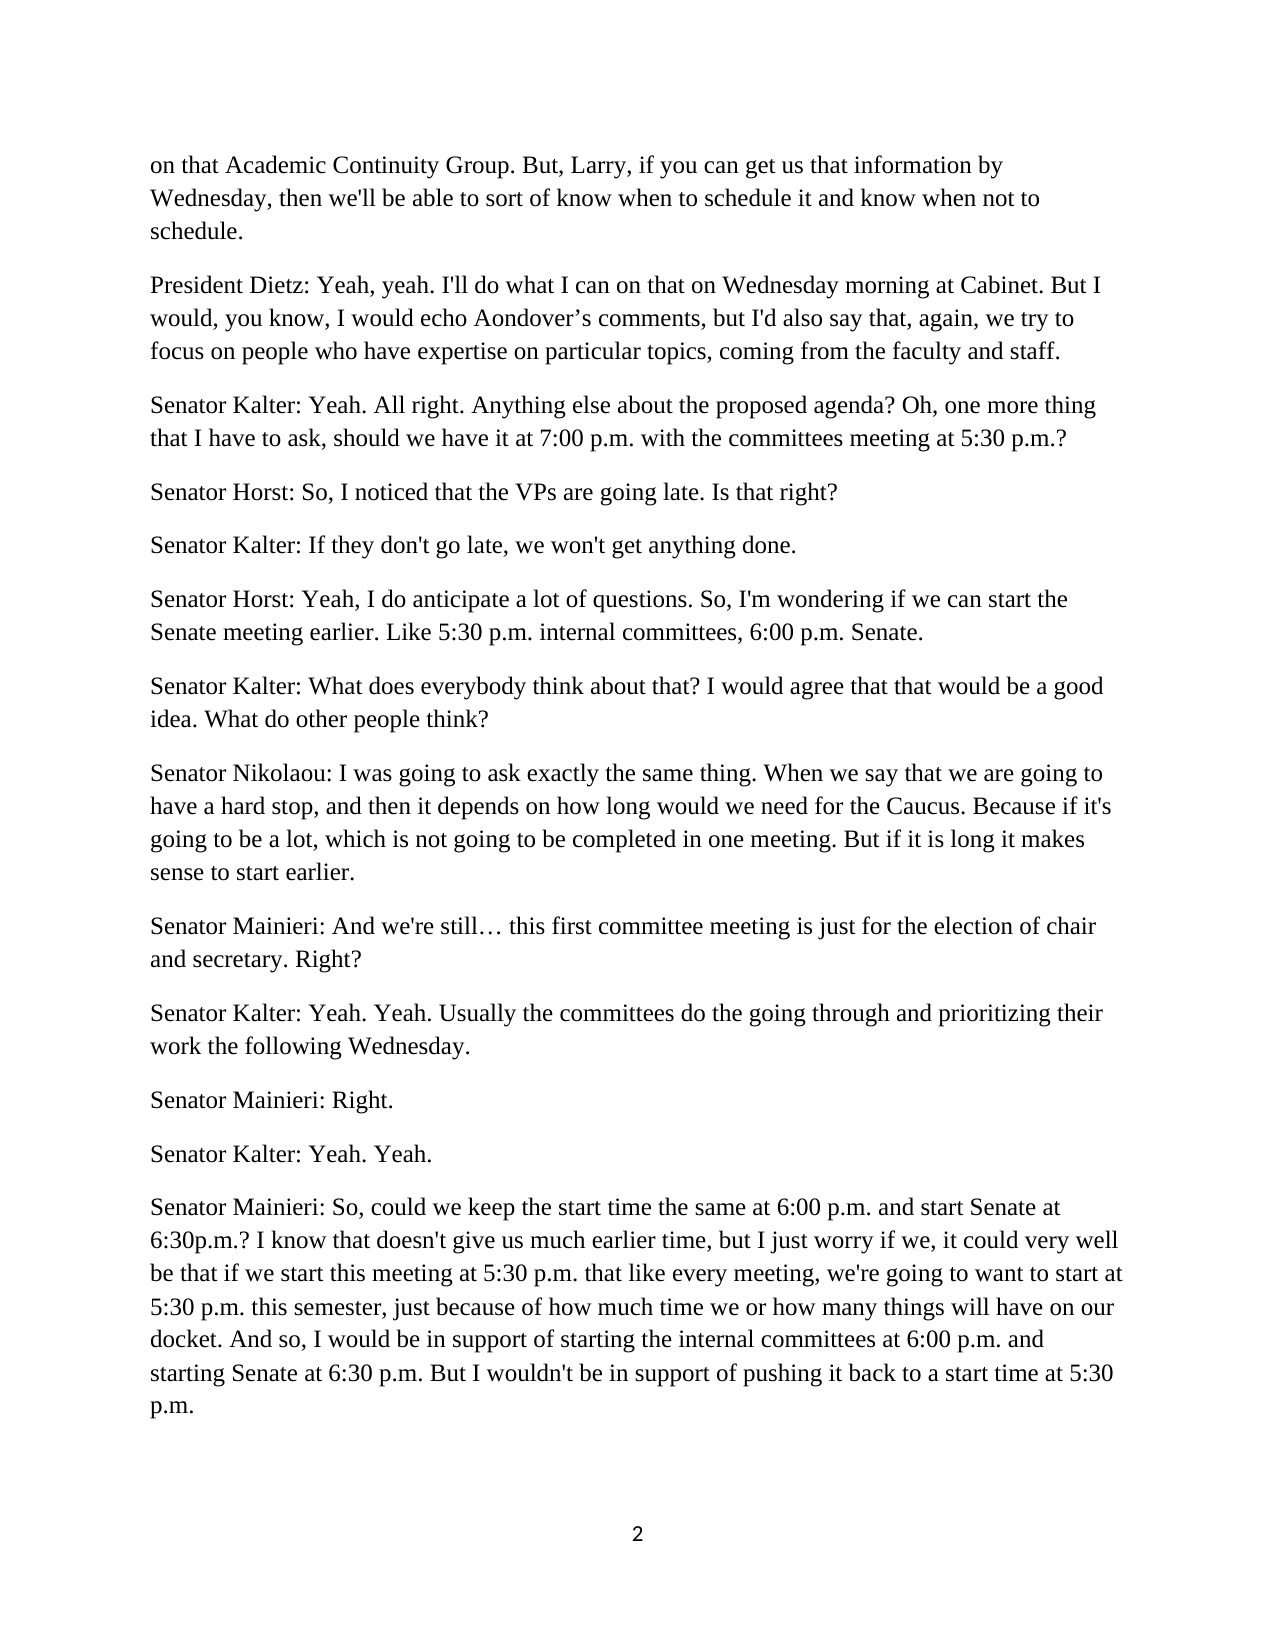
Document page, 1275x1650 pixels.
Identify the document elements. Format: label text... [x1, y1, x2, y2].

text Senator Nikolaou: I was going to ask exactly the same thing. When we say that we are going to have a hard stop, and then it depends on how long would we need for the Caucus. Because if it's going to be a lot, which is not going to be completed in one meeting. But if it is long it makes sense to start earlier. [150, 758, 1125, 886]
text Senator Kalter: If they don't go late, we won't get anything done. [150, 531, 1125, 559]
text Senator Mainieri: And we're still… this first committee meeting is just for the election of chair and secretary. Right? [150, 911, 1125, 973]
text Senator Kalter: Yeah. Yeah. Usually the committees do the going through and prioritizing their work the following Wednesday. [150, 998, 1125, 1060]
text Senator Horst: So, I noticed that the VPs are going late. Is that right? [150, 477, 1125, 505]
text Senator Mainieri: So, could we keep the start time the same at 6:00 p.m. and start Senate at 6:30p.m.? I know that doesn't give us much earlier time, but I just worry if we, it could very well be that if we start this meeting at 5:30 p.m. that like every meeting, we're going to want to start at 5:30 p.m. this semester, just because of how much time we or how many things will have on our docket. And so, I would be in support of starting the internal committees at 6:00 p.m. and starting Senate at 6:30 p.m. But I wouldn't be in support of pushing it back to a start time at 5:30 p.m. [150, 1192, 1125, 1419]
text Senator Kalter: Yeah. All right. Anything else about the proposed agenda? Oh, one more thing that I have to ask, should we have it at 7:00 p.m. with the committees meeting at 5:30 p.m.? [150, 390, 1125, 452]
text Senator Kalter: What does everybody think about that? I would agree that that would be a good idea. What do other people think? [150, 671, 1125, 733]
text Senator Kalter: Yeah. Yeah. [150, 1139, 1125, 1167]
text President Dietz: Yeah, yeah. I'll do what I can on that on Wednesday morning at Cabinet. But I would, you know, I would echo Aondover’s comments, but I'd also say that, again, we try to focus on people who have expertise on particular topics, coming from the faculty and staff. [150, 270, 1125, 365]
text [150, 150, 1125, 245]
text Senator Horst: Yeah, I do anticipate a lot of questions. So, I'm wondering if we can start the Senate meeting earlier. Like 5:30 p.m. internal committees, 6:00 p.m. Senate. [150, 584, 1125, 646]
text Senator Mainieri: Right. [150, 1085, 1125, 1113]
